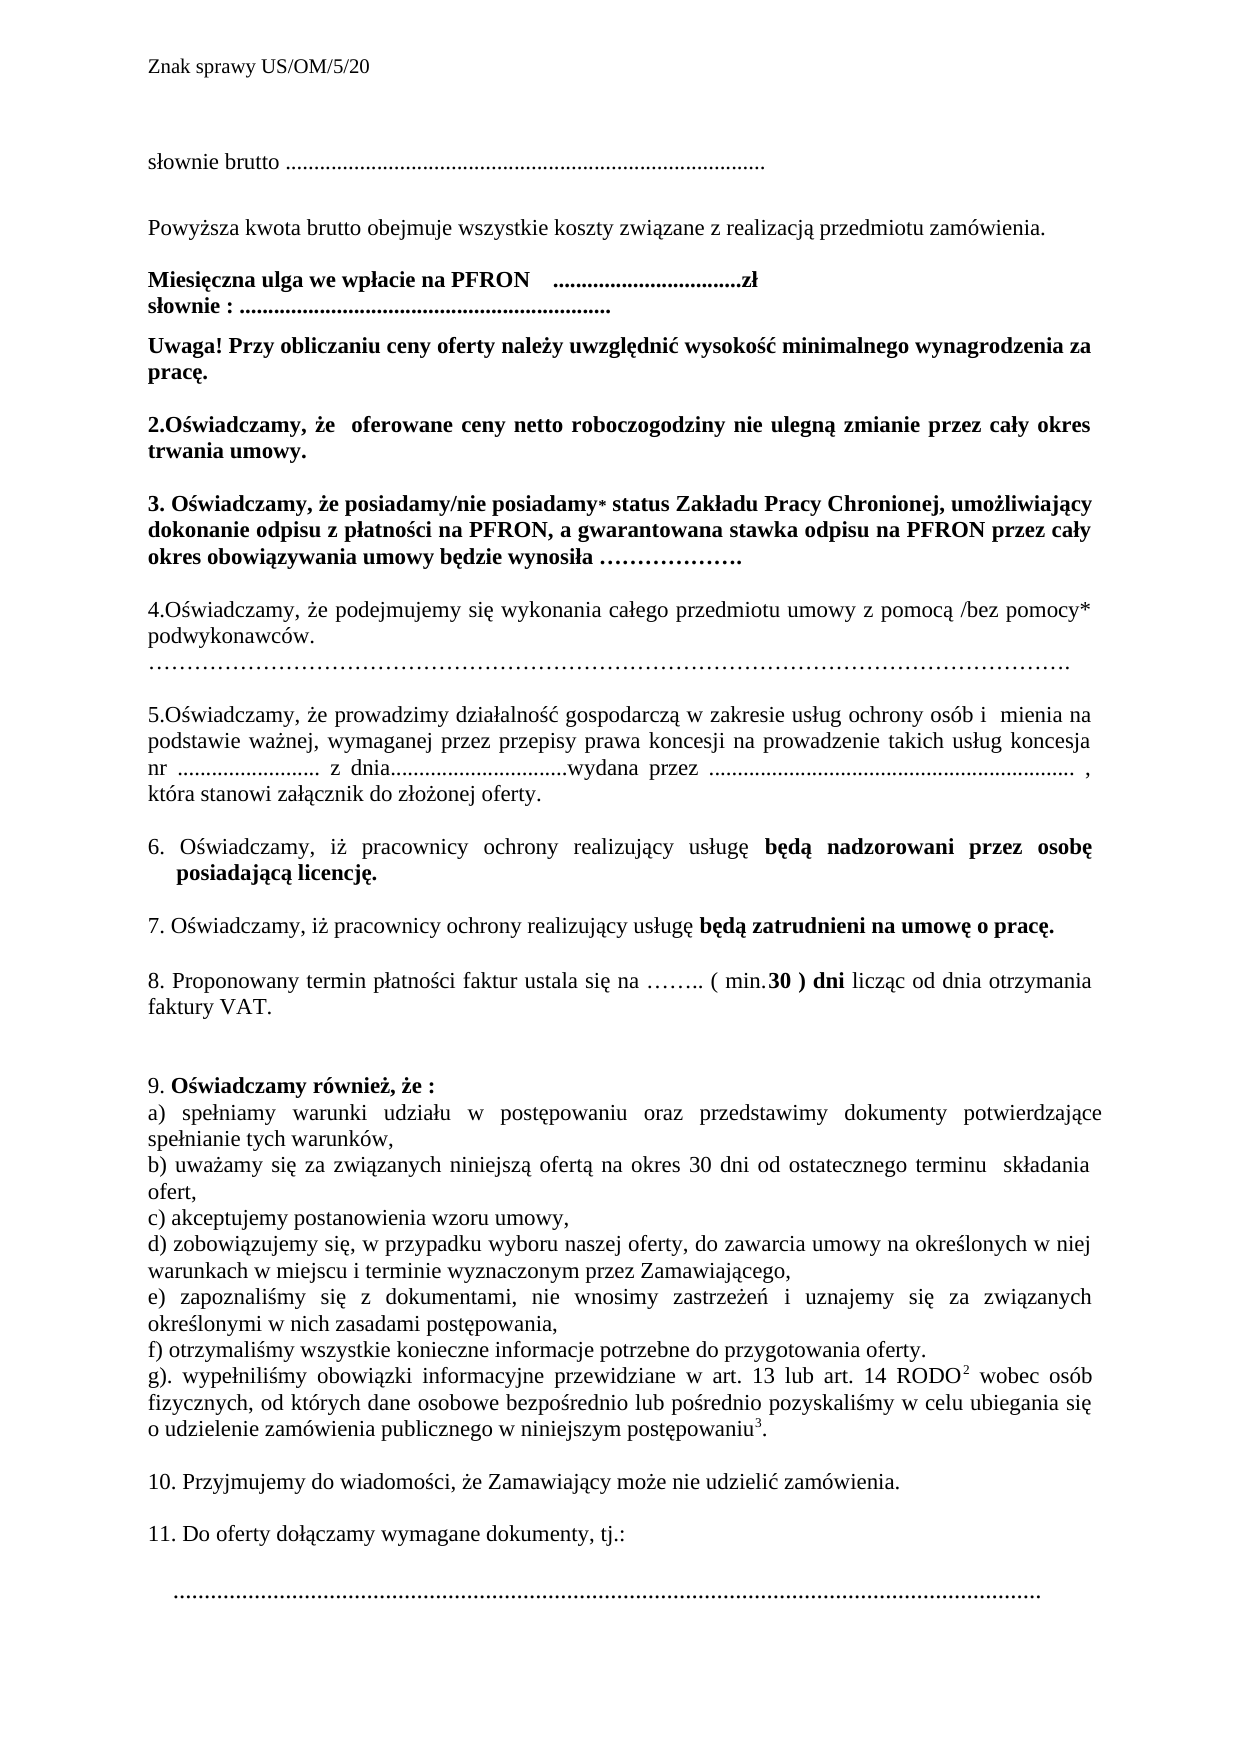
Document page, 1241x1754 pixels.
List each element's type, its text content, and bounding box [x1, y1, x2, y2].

text e) zapoznaliśmy się z dokumentami, nie wnosimy zastrzeżeń i uznajemy się za związanych określonymi w nich zasadami postępowania, [148, 1283, 1092, 1336]
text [148, 1576, 1092, 1604]
text Uwaga! Przy obliczaniu ceny oferty należy uwzględnić wysokość minimalnego wynagrodzenia za pracę. [148, 332, 1092, 385]
text 5.Oświadczamy, że prowadzimy działalność gospodarczą w zakresie usług ochrony osób i mienia na podstawie ważnej, wymaganej przez przepisy prawa koncesji na prowadzenie takich usług koncesja nr ......................... z dnia...............................wydana przez ................................................................ , która stanowi załącznik do złożonej oferty. [148, 701, 1092, 806]
subtitle 7. Oświadczamy, iż pracownicy ochrony realizujący usługę będą zatrudnieni na umowę o pracę. [148, 912, 1092, 938]
text 9. Oświadczamy również, że : [148, 1072, 1092, 1099]
text b) uważamy się za związanych niniejszą ofertą na okres 30 dni od ostatecznego terminu składania ofert, [148, 1151, 1092, 1204]
text słownie : ................................................................. [148, 293, 1092, 319]
text 2.Oświadczamy, że oferowane ceny netto roboczogodziny nie ulegną zmianie przez cały okres trwania umowy. [148, 411, 1092, 464]
text c) akceptujemy postanowienia wzoru umowy, [148, 1204, 1092, 1231]
text 3. Oświadczamy, że posiadamy/nie posiadamy* status Zakładu Pracy Chronionej, umożliwiający dokonanie odpisu z płatności na PFRON, a gwarantowana stawka odpisu na PFRON przez cały okres obowiązywania umowy będzie wynosiła ………………. [148, 490, 1092, 569]
text 8. Proponowany termin płatności faktur ustala się na …….. ( min.30 ) dni licząc od dnia otrzymania faktury VAT. [148, 967, 1092, 1020]
text 4.Oświadczamy, że podejmujemy się wykonania całego przedmiotu umowy z pomocą /bez pomocy* podwykonawców. [148, 596, 1092, 648]
text f) otrzymaliśmy wszystkie konieczne informacje potrzebne do przygotowania oferty. [148, 1336, 1092, 1362]
text 11. Do oferty dołączamy wymagane dokumenty, tj.: [148, 1520, 1092, 1547]
subtitle 6. Oświadczamy, iż pracownicy ochrony realizujący usługę będą nadzorowani przez osobę posiadającą licencję. [148, 833, 1092, 886]
text słownie brutto .................................................................................... [148, 148, 1092, 174]
text g). wypełniliśmy obowiązki informacyjne przewidziane w art. 13 lub art. 14 RODO2 wobec osób fizycznych, od których dane osobowe bezpośrednio lub pośrednio pozyskaliśmy w celu ubiegania się o udzielenie zamówienia publicznego w niniejszym postępowaniu3. [148, 1362, 1092, 1441]
text a) spełniamy warunki udziału w postępowaniu oraz przedstawimy dokumenty potwierdzające spełnianie tych warunków, [148, 1099, 1104, 1151]
text Miesięczna ulga we wpłacie na PFRON .................................zł [148, 266, 1092, 293]
text Powyższa kwota brutto obejmuje wszystkie koszty związane z realizacją przedmiotu zamówienia. [148, 213, 1092, 240]
text d) zobowiązujemy się, w przypadku wyboru naszej oferty, do zawarcia umowy na określonych w niej warunkach w miejscu i terminie wyznaczonym przez Zamawiającego, [148, 1231, 1092, 1283]
text 10. Przyjmujemy do wiadomości, że Zamawiający może nie udzielić zamówienia. [148, 1468, 1092, 1494]
text …………………………………………………………………………………………………………. [148, 648, 1092, 675]
